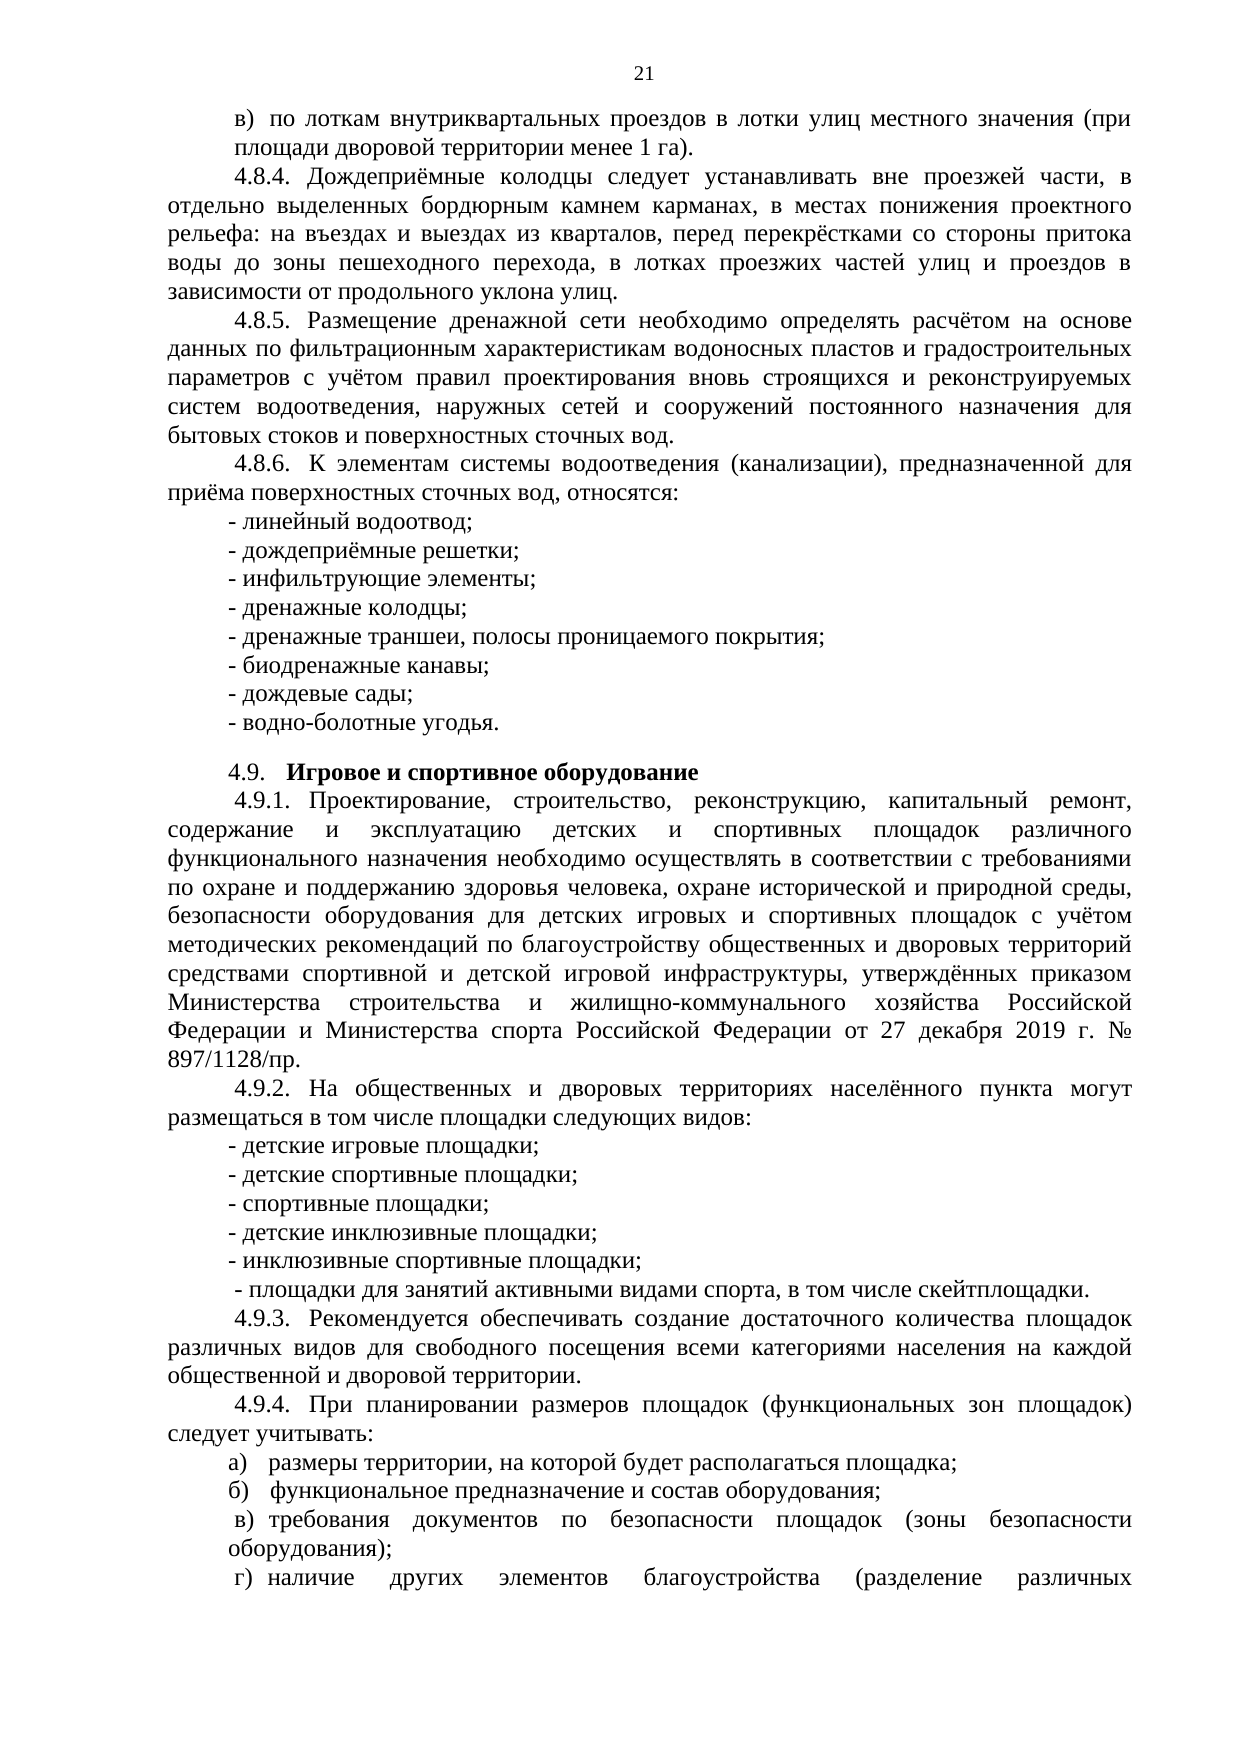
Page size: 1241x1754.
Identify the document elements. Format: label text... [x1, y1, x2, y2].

text - дренажные траншеи, полосы проницаемого покрытия; [167, 621, 1133, 650]
list При планировании размеров площадок (функциональных зон площадок) следует учитывать: [167, 1389, 1133, 1447]
text - детские инклюзивные площадки; [167, 1217, 1133, 1246]
text б) функциональное предназначение и состав оборудования; [167, 1476, 1133, 1504]
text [228, 1562, 1133, 1591]
text - линейный водоотвод; [167, 506, 1133, 535]
list Проектирование, строительство, реконструкцию, капитальный ремонт, содержание и эксплуатацию детских и спортивных площадок различного функционального назначения необходимо осуществлять в соответствии с требованиями по охране и поддержанию здоровья человека, охране исторической и природной среды, безопасности оборудования для детских игровых и спортивных площадок с учётом методических рекомендаций по благоустройству общественных и дворовых территорий средствами спортивной и детской игровой инфраструктуры, утверждённых приказом Министерства строительства и жилищно-коммунального хозяйства Российской Федерации и Министерства спорта Российской Федерации от 27 декабря 2019 г. № 897/1128/пр. [167, 786, 1133, 1073]
text - водно-болотные угодья. [167, 707, 1133, 736]
text а) размеры территории, на которой будет располагаться площадка; [167, 1447, 1133, 1476]
text - инклюзивные спортивные площадки; [167, 1246, 1133, 1274]
list Рекомендуется обеспечивать создание достаточного количества площадок различных видов для свободного посещения всеми категориями населения на каждой общественной и дворовой территории. [167, 1303, 1133, 1389]
text в) требования документов по безопасности площадок (зоны безопасности оборудования); [228, 1504, 1133, 1562]
list Дождеприёмные колодцы следует устанавливать вне проезжей части, в отдельно выделенных бордюрным камнем карманах, в местах понижения проектного рельефа: на въездах и выездах из кварталов, перед перекрёстками со стороны притока воды до зоны пешеходного перехода, в лотках проезжих частей улиц и проездов в зависимости от продольного уклона улиц. [167, 161, 1133, 305]
text - спортивные площадки; [167, 1188, 1133, 1217]
text - инфильтрующие элементы; [167, 563, 1133, 592]
text - дождевые сады; [167, 678, 1133, 707]
text - детские спортивные площадки; [167, 1159, 1133, 1188]
text в) по лоткам внутриквартальных проездов в лотки улиц местного значения (при площади дворовой территории менее 1 га). [234, 103, 1133, 161]
list К элементам системы водоотведения (канализации), предназначенной для приёма поверхностных сточных вод, относятся: [167, 448, 1133, 506]
text - детские игровые площадки; [167, 1131, 1133, 1159]
text - дренажные колодцы; [167, 592, 1133, 621]
text - дождеприёмные решетки; [167, 535, 1133, 563]
list Игровое и спортивное оборудование [167, 757, 1133, 786]
text - биодренажные канавы; [167, 650, 1133, 678]
text - площадки для занятий активными видами спорта, в том числе скейтплощадки. [167, 1274, 1133, 1303]
list На общественных и дворовых территориях населённого пункта могут размещаться в том числе площадки следующих видов: [167, 1073, 1133, 1131]
list Размещение дренажной сети необходимо определять расчётом на основе данных по фильтрационным характеристикам водоносных пластов и градостроительных параметров с учётом правил проектирования вновь строящихся и реконструируемых систем водоотведения, наружных сетей и сооружений постоянного назначения для бытовых стоков и поверхностных сточных вод. [167, 305, 1133, 448]
